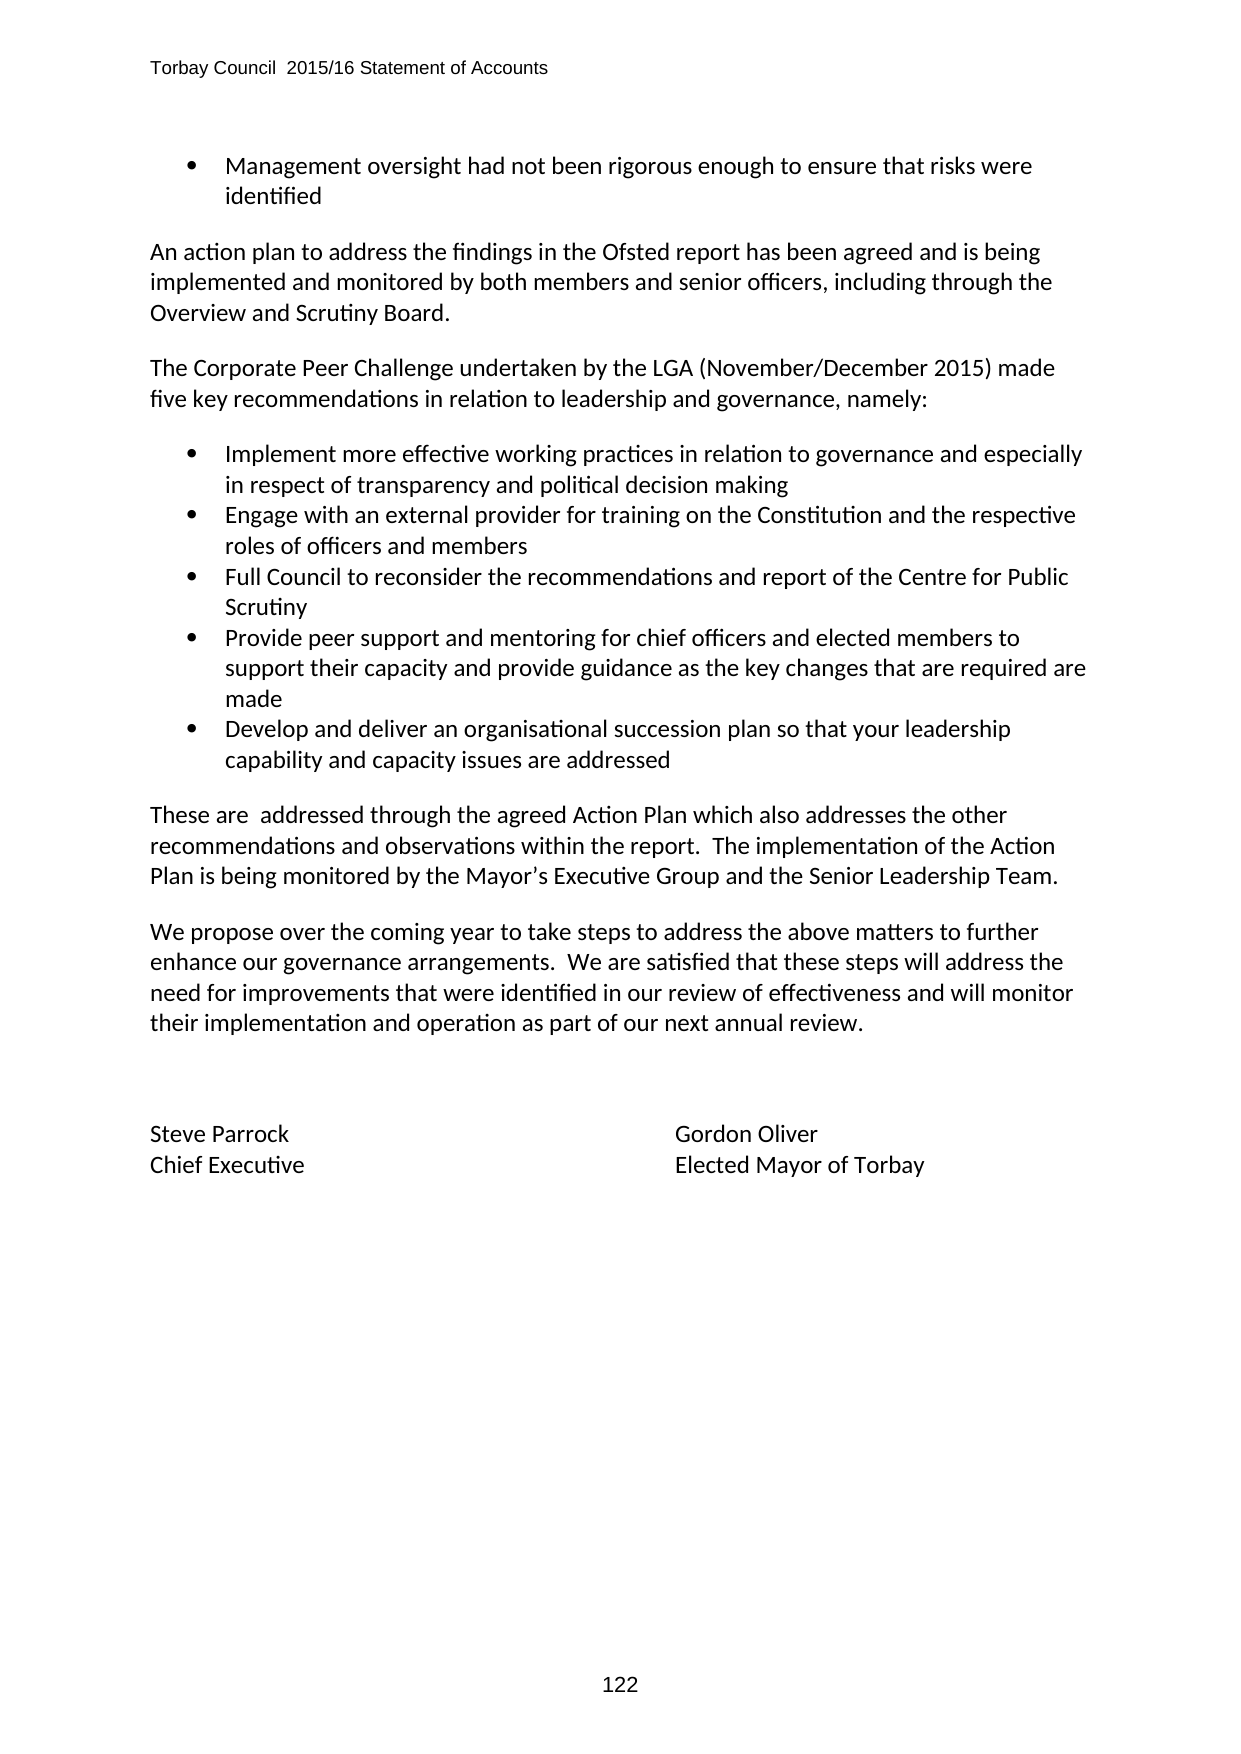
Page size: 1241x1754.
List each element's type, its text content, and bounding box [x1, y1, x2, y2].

list Management oversight had not been rigorous enough to ensure that risks were identified [187, 150, 1090, 211]
list Implement more effective working practices in relation to governance and especially in respect of transparency and political decision making [187, 439, 1090, 500]
list Provide peer support and mentoring for chief officers and elected members to support their capacity and provide guidance as the key changes that are required are made [187, 622, 1090, 713]
text We propose over the coming year to take steps to address the above matters to further enhance our governance arrangements. We are satisfied that these steps will address the need for improvements that were identified in our review of effectiveness and will monitor their implementation and operation as part of our next annual review. [150, 916, 1090, 1038]
text Steve Parrock Gordon Oliver Chief Executive Elected Mayor of Torbay [150, 1118, 1090, 1179]
text The Corporate Peer Challenge undertaken by the LGA (November/December 2015) made five key recommendations in relation to leadership and governance, namely: [150, 353, 1090, 414]
list Develop and deliver an organisational succession plan so that your leadership capability and capacity issues are addressed [187, 713, 1090, 774]
list Full Council to reconsider the recommendations and report of the Centre for Public Scrutiny [187, 561, 1090, 622]
text An action plan to address the findings in the Ofsted report has been agreed and is being implemented and monitored by both members and senior officers, including through the Overview and Scrutiny Board. [150, 236, 1090, 328]
list Engage with an external provider for training on the Constitution and the respective roles of officers and members [187, 500, 1090, 561]
text These are addressed through the agreed Action Plan which also addresses the other recommendations and observations within the report. The implementation of the Action Plan is being monitored by the Mayor’s Executive Group and the Senior Leadership Team. [150, 799, 1090, 891]
